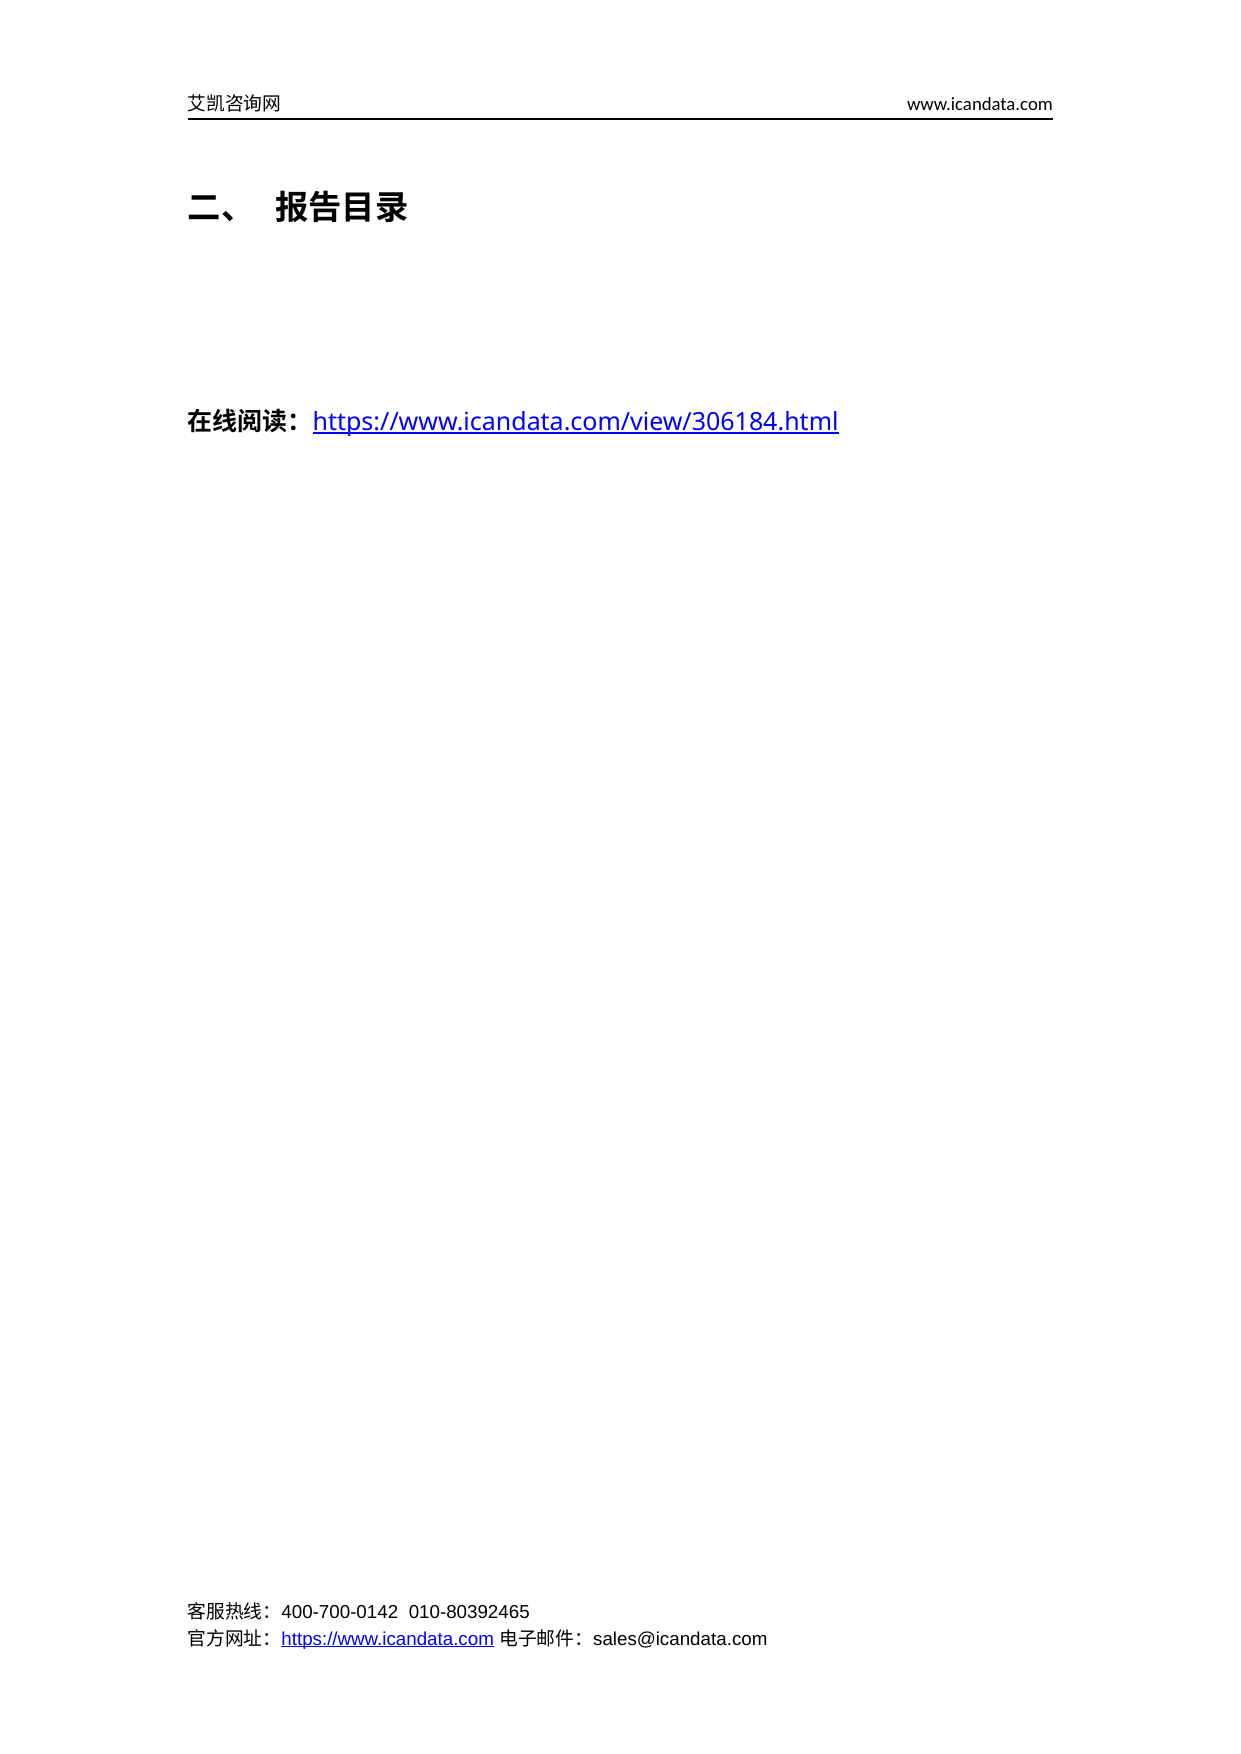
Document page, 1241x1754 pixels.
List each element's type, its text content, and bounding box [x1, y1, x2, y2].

text 在线阅读：https://www.icandata.com/view/306184.html [187, 387, 1053, 452]
subtitle 报告目录 [187, 172, 1053, 237]
